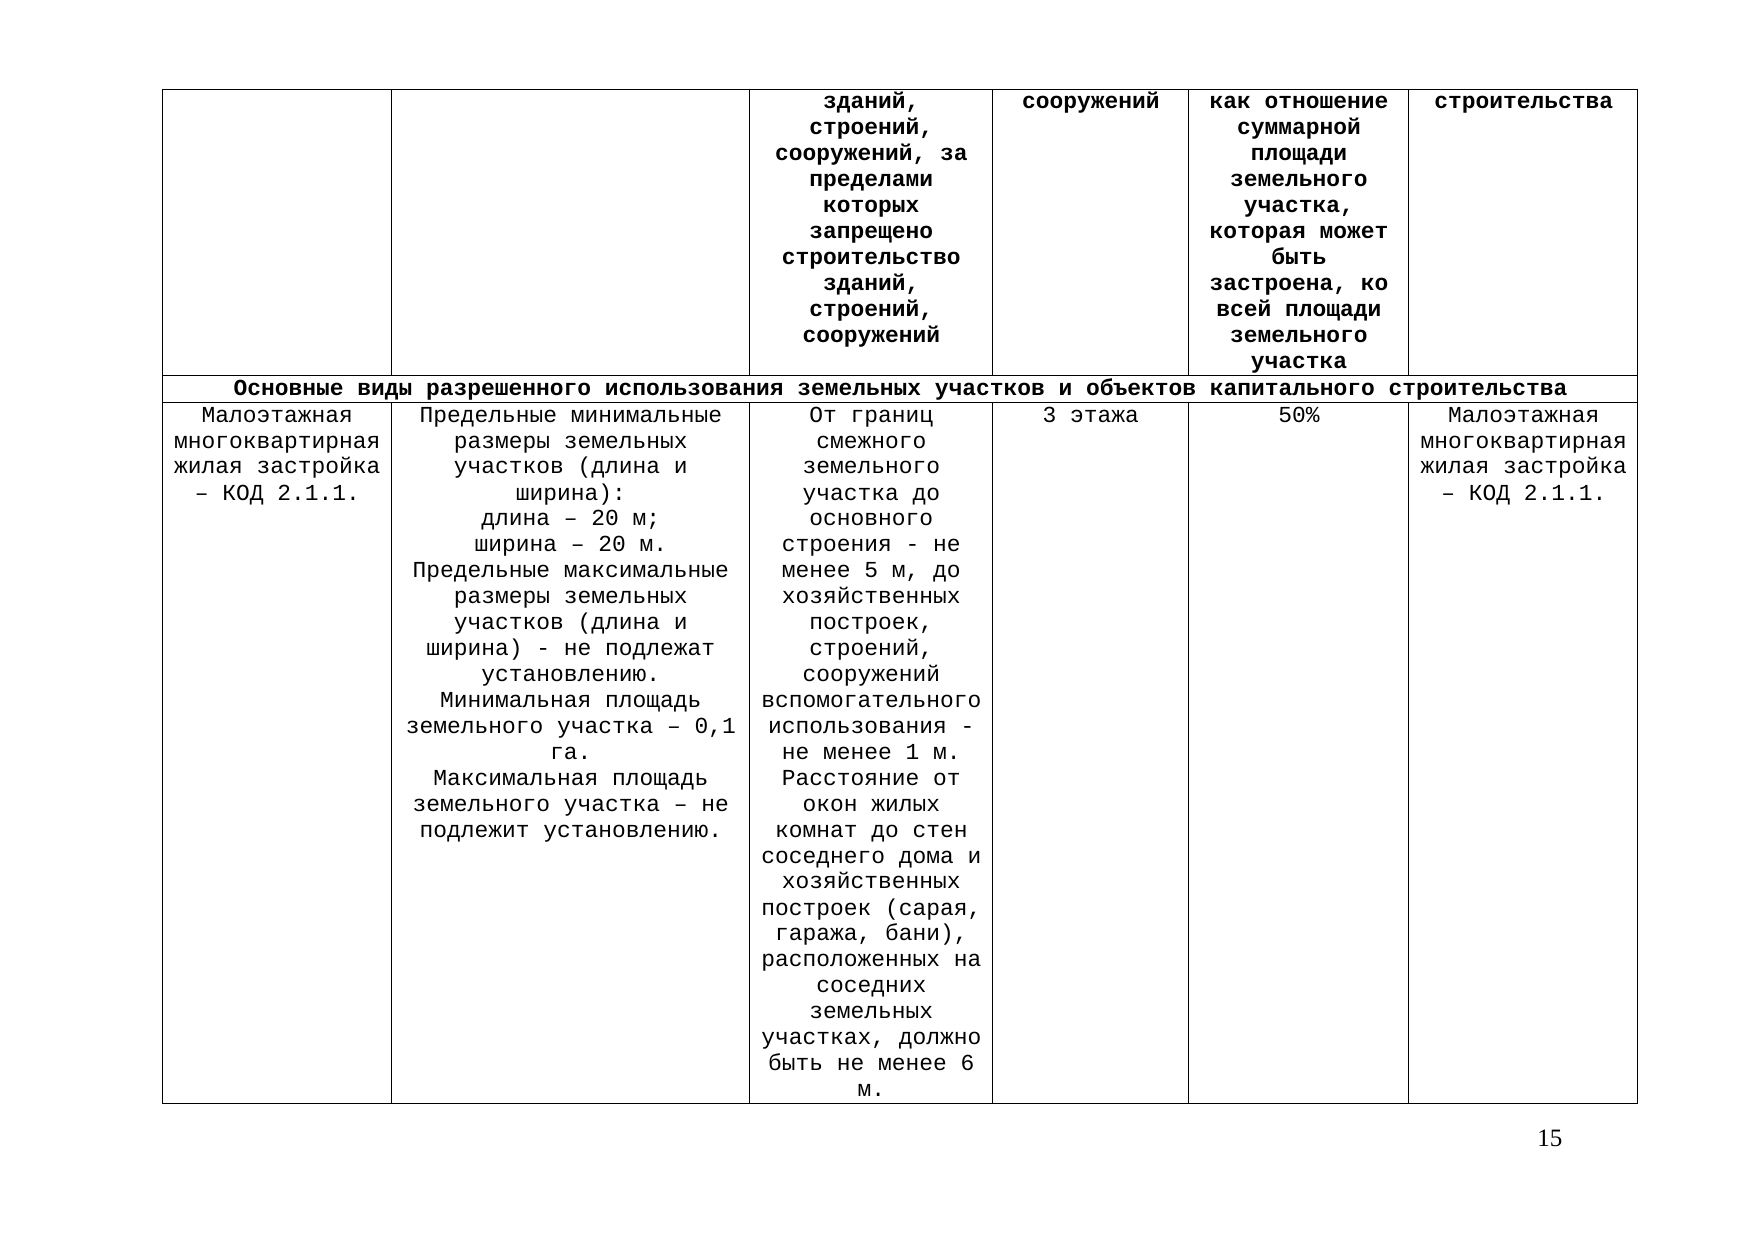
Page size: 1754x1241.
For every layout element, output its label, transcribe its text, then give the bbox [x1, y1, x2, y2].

table_cell 3 этажа [993, 403, 1188, 1103]
table_cell Основные виды разрешенного использования земельных участков и объектов капитального строительства [163, 376, 1637, 402]
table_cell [993, 90, 1188, 375]
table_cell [392, 90, 749, 375]
table_cell 50% [1189, 403, 1408, 1103]
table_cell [750, 90, 992, 375]
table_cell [1409, 90, 1637, 375]
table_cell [750, 403, 992, 1103]
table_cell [1189, 90, 1408, 375]
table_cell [392, 403, 749, 1103]
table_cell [1409, 403, 1637, 1103]
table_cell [163, 403, 391, 1103]
